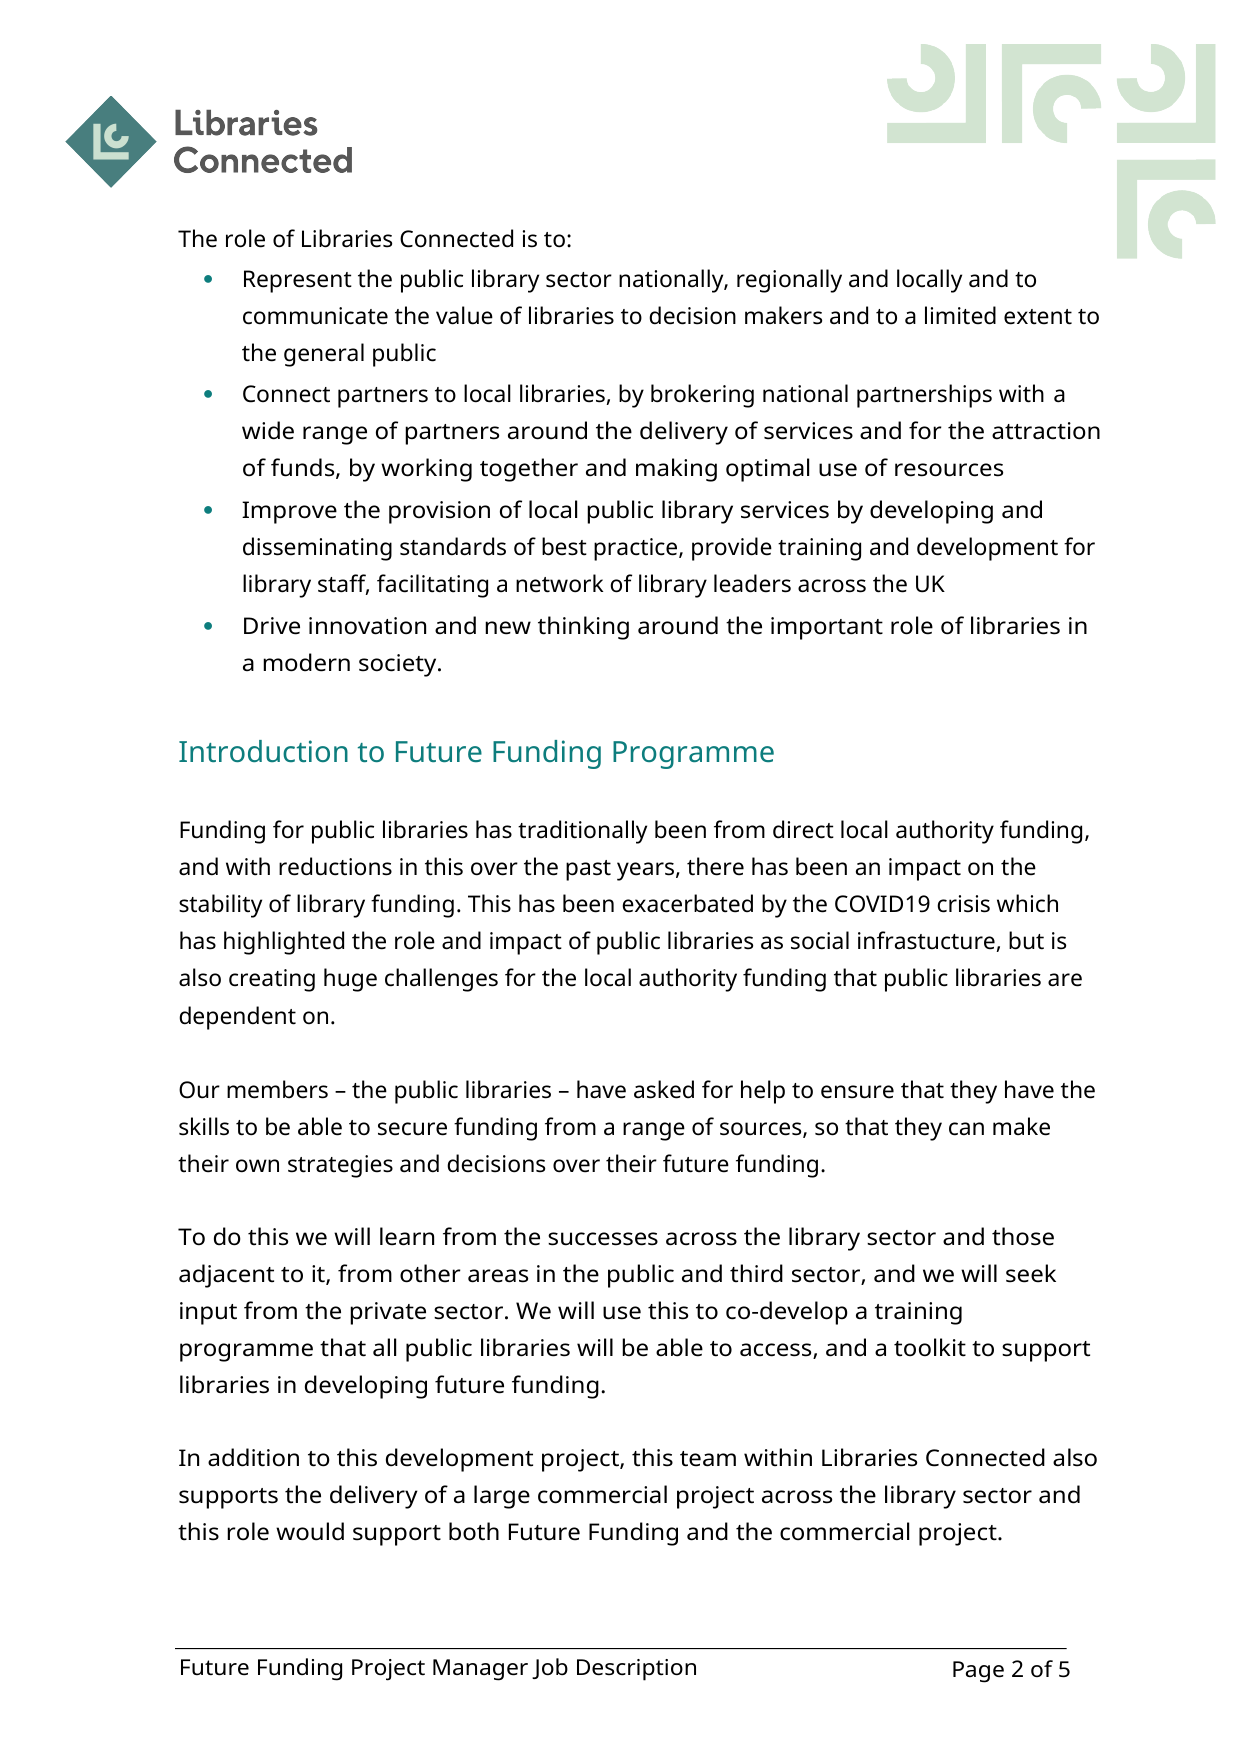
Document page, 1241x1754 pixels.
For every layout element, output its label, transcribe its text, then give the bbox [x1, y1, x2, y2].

list Drive innovation and new thinking around the important role of libraries in a modern society. [204, 610, 1107, 678]
subtitle Introduction to Future Funding Programme [178, 731, 1107, 771]
list Improve the provision of local public library services by developing and disseminating standards of best practice, provide training and development for library staff, facilitating a network of library leaders across the UK [204, 494, 1107, 599]
text Our members – the public libraries – have asked for help to ensure that they have the skills to be able to secure funding from a range of sources, so that they can make their own strategies and decisions over their future funding. [178, 1074, 1102, 1179]
picture [886, 44, 1216, 259]
list Connect partners to local libraries, by brokering national partnerships with a wide range of partners around the delivery of services and for the attraction of funds, by working together and making optimal use of resources [204, 378, 1102, 483]
text Funding for public libraries has traditionally been from direct local authority funding, and with reductions in this over the past years, there has been an impact on the stability of library funding. This has been exacerbated by the COVID19 crisis which has highlighted the role and impact of public libraries as social infrastucture, but is also creating huge challenges for the local authority funding that public libraries are dependent on. [178, 814, 1102, 1031]
text In addition to this development project, this team within Libraries Connected also supports the delivery of a large commercial project across the library sector and this role would support both Future Funding and the commercial project. [178, 1442, 1102, 1547]
text The role of Libraries Connected is to: [178, 223, 1107, 254]
picture [65, 96, 352, 188]
list Represent the public library sector nationally, regionally and locally and to communicate the value of libraries to decision makers and to a limited extent to the general public [204, 263, 1102, 368]
text To do this we will learn from the successes across the library sector and those adjacent to it, from other areas in the public and third sector, and we will seek input from the private sector. We will use this to co-develop a training programme that all public libraries will be able to access, and a toolkit to support libraries in developing future funding. [178, 1221, 1102, 1400]
